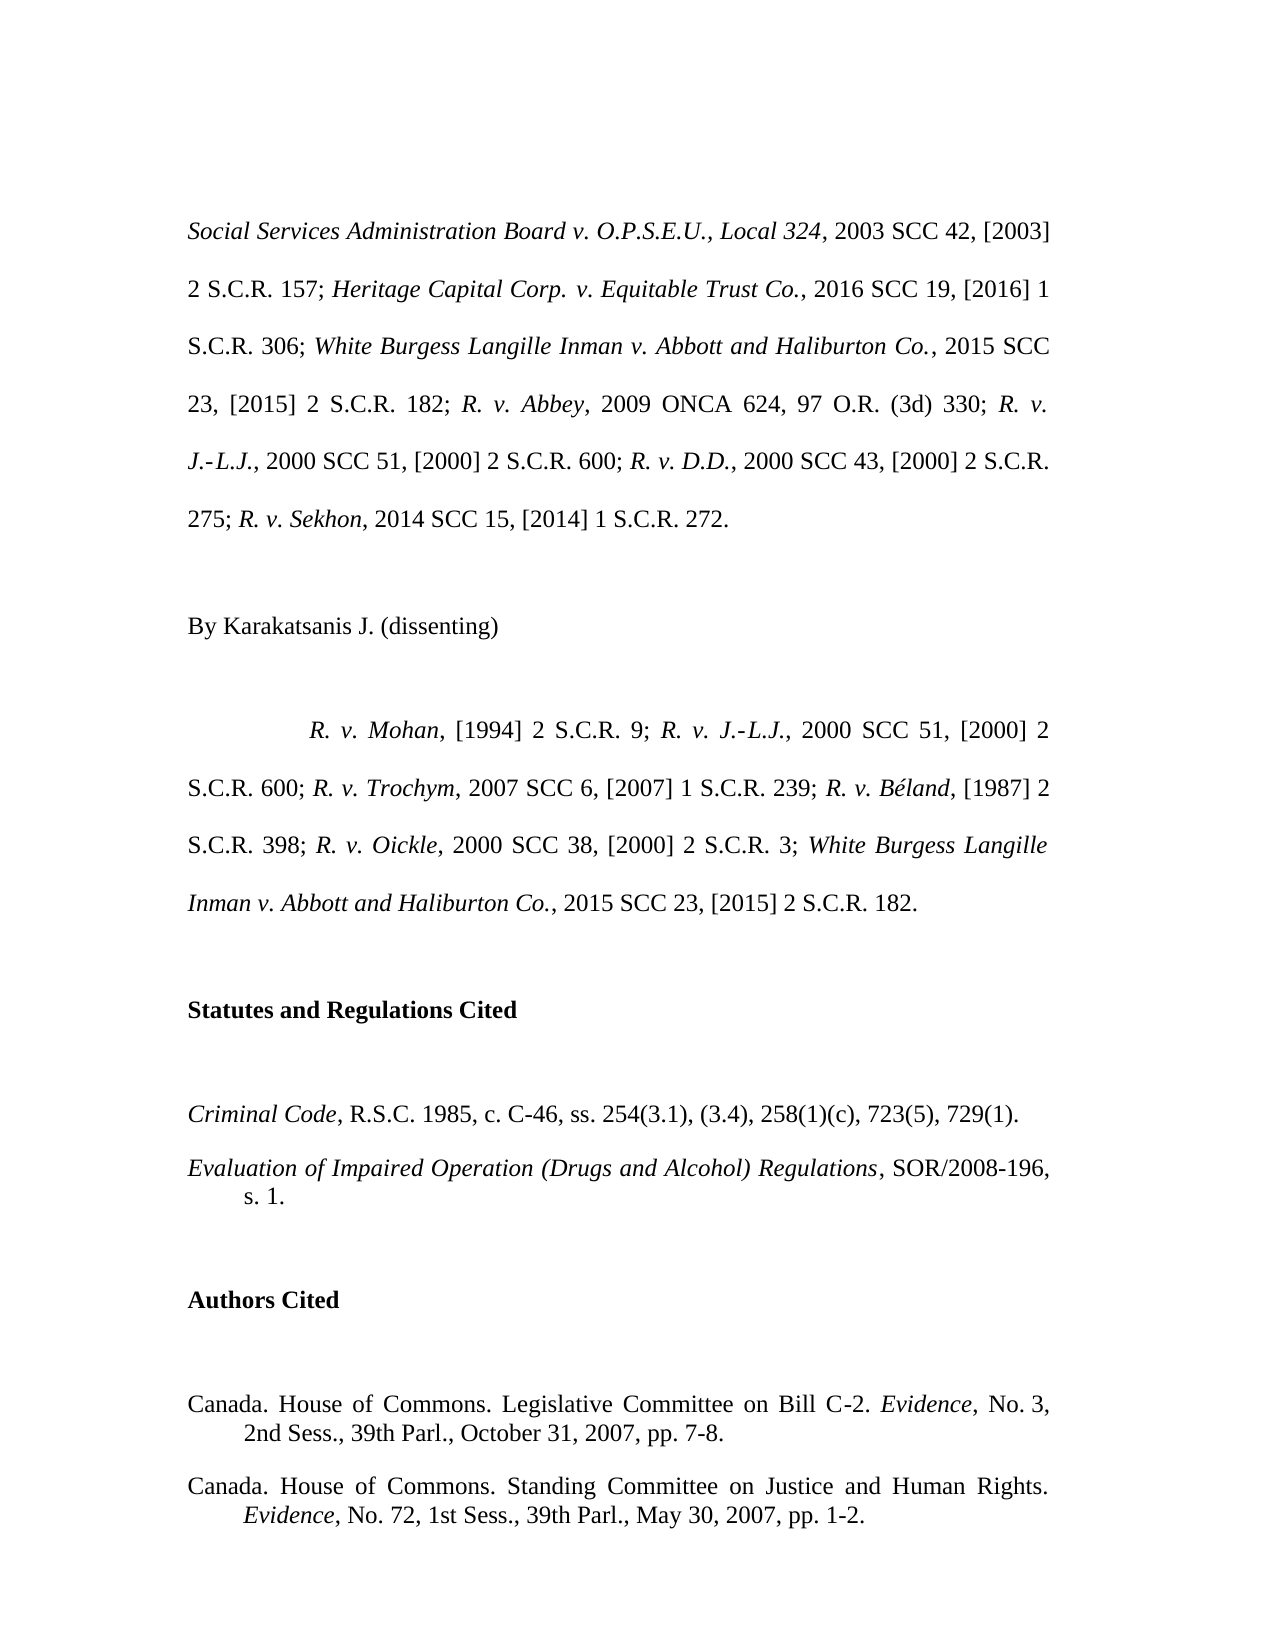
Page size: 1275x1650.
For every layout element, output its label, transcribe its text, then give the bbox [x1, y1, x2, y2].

text Authors Cited [187, 1285, 1050, 1314]
text Criminal Code, R.S.C. 1985, c. C-46, ss. 254(3.1), (3.4), 258(1)(c), 723(5), 729(1). [187, 1099, 1050, 1128]
text By Karakatsanis J. (dissenting) [187, 611, 1050, 640]
text Canada. House of Commons. Standing Committee on Justice and Human Rights. Evidence, No. 72, 1st Sess., 39th Parl., May 30, 2007, pp. 1-2. [187, 1471, 1050, 1529]
text R. v. Mohan, [1994] 2 S.C.R. 9; R. v. J.-L.J., 2000 SCC 51, [2000] 2 S.C.R. 600; R. v. Trochym, 2007 SCC 6, [2007] 1 S.C.R. 239; R. v. Béland, [1987] 2 S.C.R. 398; R. v. Oickle, 2000 SCC 38, [2000] 2 S.C.R. 3; White Burgess Langille Inman v. Abbott and Haliburton Co., 2015 SCC 23, [2015] 2 S.C.R. 182. [187, 715, 1050, 916]
text Evaluation of Impaired Operation (Drugs and Alcohol) Regulations, SOR/2008-196, s. 1. [187, 1153, 1050, 1210]
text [187, 216, 1050, 533]
text Canada. House of Commons. Legislative Committee on Bill C-2. Evidence, No. 3, 2nd Sess., 39th Parl., October 31, 2007, pp. 7-8. [187, 1389, 1050, 1446]
text Statutes and Regulations Cited [187, 995, 1050, 1024]
